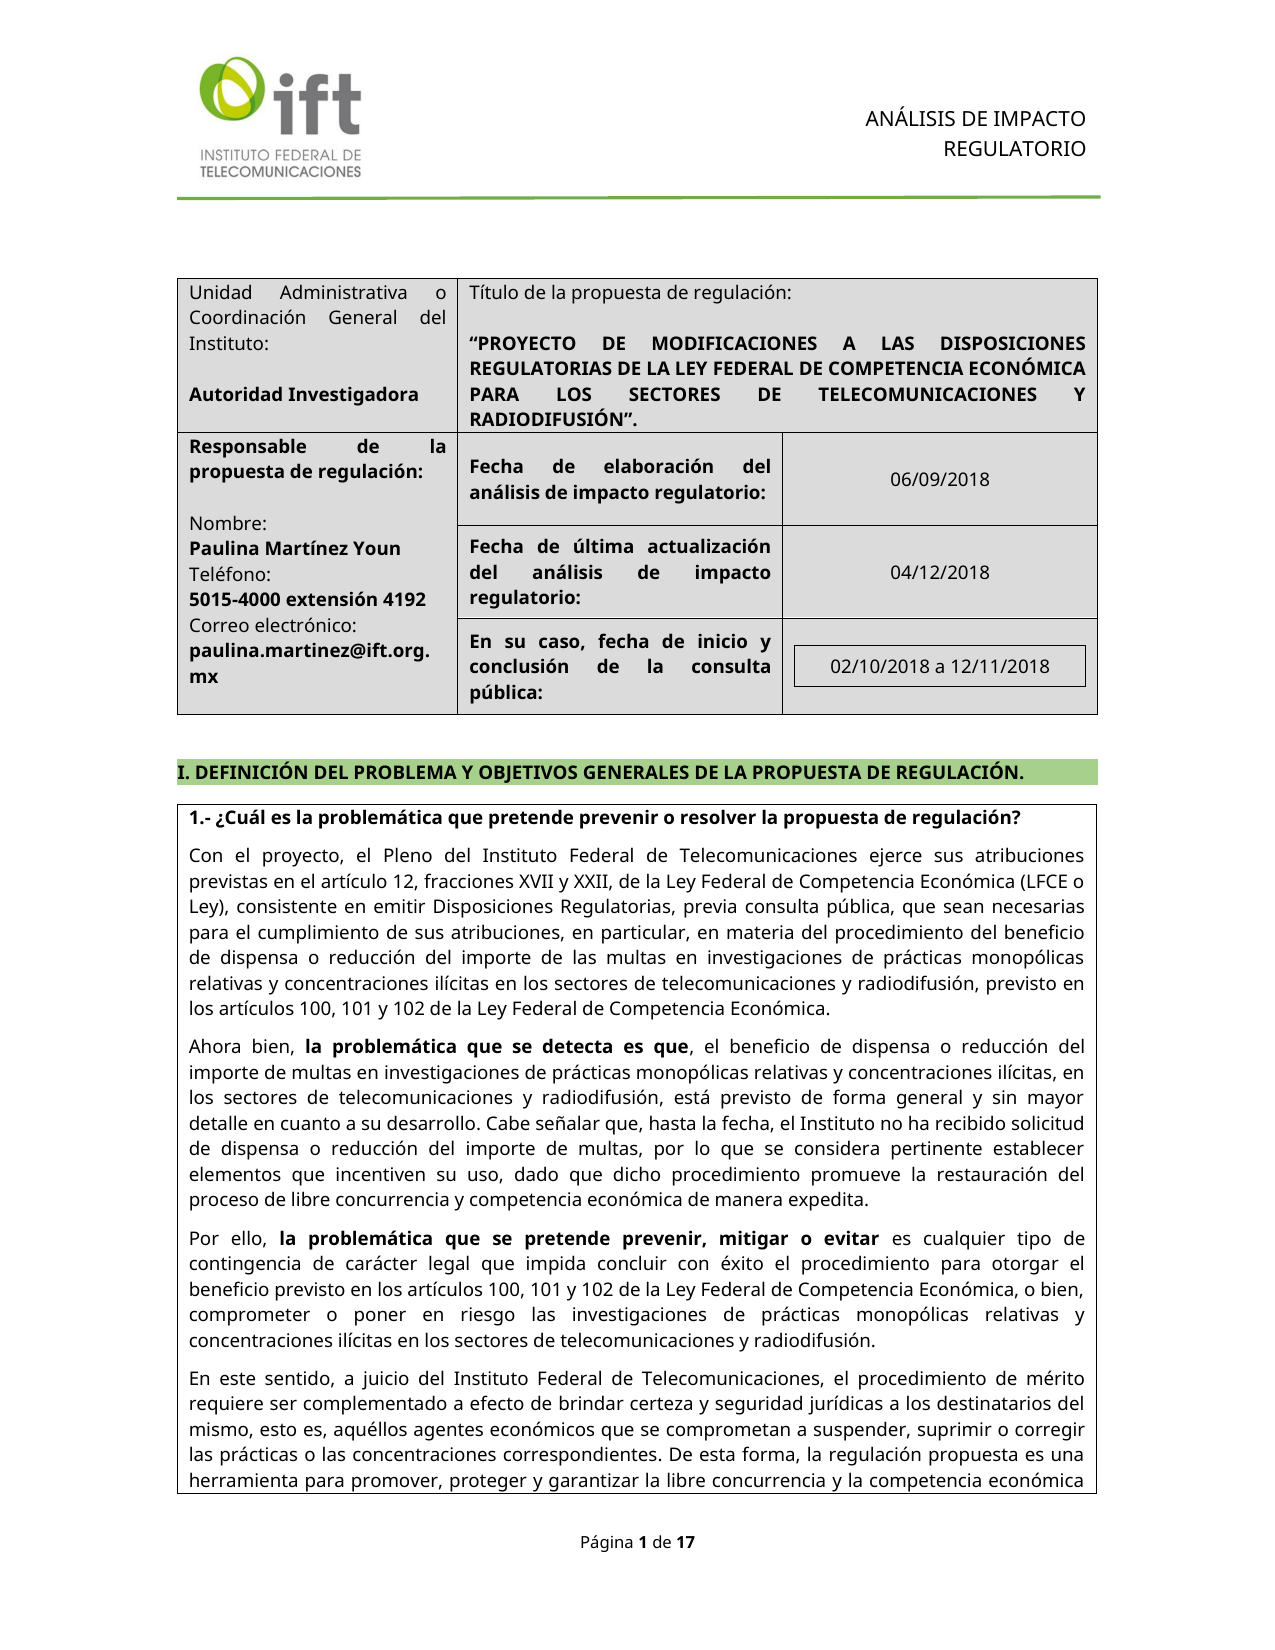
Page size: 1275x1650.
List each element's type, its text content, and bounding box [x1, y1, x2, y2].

table_cell Fecha de elaboración del análisis de impacto regulatorio: [458, 433, 782, 525]
picture [177, 52, 390, 196]
table_cell 06/09/2018 [783, 433, 1097, 525]
table_cell [783, 619, 1097, 714]
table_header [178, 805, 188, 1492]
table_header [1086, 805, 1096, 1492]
text I. DEFINICIÓN DEL PROBLEMA Y OBJETIVOS GENERALES DE LA PROPUESTA DE REGULACIÓN. [177, 759, 1098, 785]
table_cell 04/12/2018 [783, 526, 1097, 617]
table_cell Responsable de la propuesta de regulación: Nombre: Paulina Martínez Youn Teléfono: 5015-4000 extensión 4192 Correo electrónico: paulina.martinez@ift.org.mx [178, 433, 457, 714]
table_cell Fecha de última actualización del análisis de impacto regulatorio: [458, 526, 782, 617]
table_cell En su caso, fecha de inicio y conclusión de la consulta pública: [458, 619, 782, 714]
table_header Título de la propuesta de regulación: “PROYECTO DE MODIFICACIONES A LAS DISPOSICIONES REGULATORIAS DE LA LEY FEDERAL DE COMPETENCIA ECONÓMICA PARA LOS SECTORES DE TELECOMUNICACIONES Y RADIODIFUSIÓN”. [458, 279, 1097, 432]
table_header Unidad Administrativa o Coordinación General del Instituto: Autoridad Investigadora [178, 279, 457, 432]
